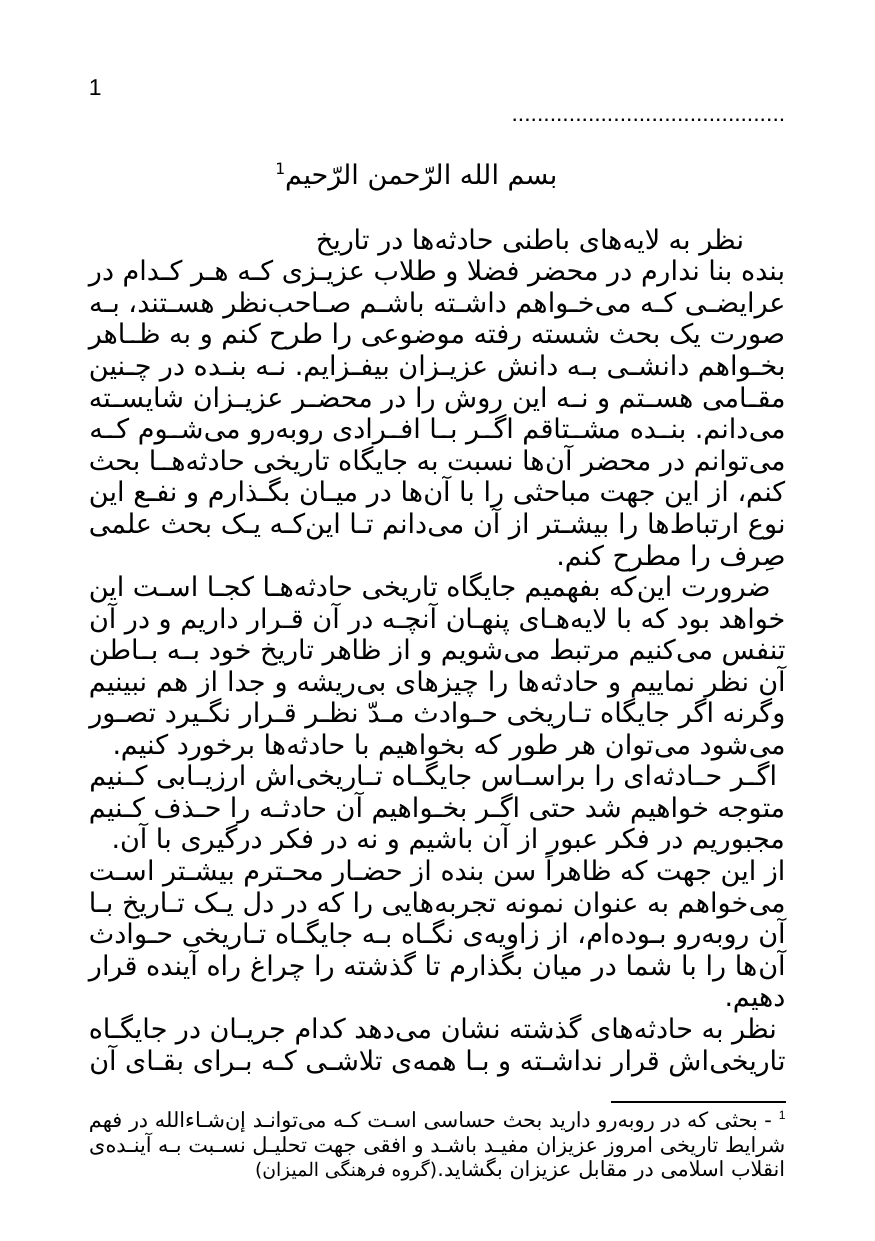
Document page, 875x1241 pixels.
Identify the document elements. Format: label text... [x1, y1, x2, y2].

text ضرورت این‌که بفهمیم جایگاه تاریخی حادثه‌ها کجا است این خواهد بود که با لایه‌های پنهان آنچه در آن قرار داریم و در آن تنفس می‌کنیم مرتبط ‌می‌شویم و از ظاهر تاریخ خود به باطن آن نظر ‌نماییم و حادثه‌ها را چیزهای بی‌ریشه و جدا از هم نبینیم وگرنه اگر جایگاه تاریخی حوادث مدّ نظر قرار نگیرد تصور می‌شود می‌توان هر طور که بخواهیم با حادثه‌ها برخورد کنیم. [89, 571, 785, 761]
text بنده بنا ندارم در محضر فضلا و طلاب عزیزی که هر کدام در عرایضی که می‌خواهم داشته باشم صاحب‌نظر هستند، به صورت یک بحث شسته رفته موضوعی را طرح کنم و به ظاهر بخواهم دانشی به دانش عزیزان بیفزایم. نه بنده در چنین مقامی هستم و نه این روش را در محضر عزیزان شایسته می‌دانم. بنده مشتاقم اگر با افرادی روبه‌رو می‌شوم که می‌توانم در محضر آن‌ها نسبت به جایگاه تاریخی حادثه‌ها بحث کنم، از این جهت مباحثی را با آن‌ها در میان بگذارم و نفع این نوع ارتباط‌ها را بیشتر از آن می‌دانم تا این‌که یک بحث علمی صِرف را مطرح کنم. [89, 256, 785, 571]
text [89, 1013, 785, 1076]
text از این جهت که ظاهراً سن بنده از حضار محترم بیشتر است می‌خواهم به عنوان نمونه تجربه‌هایی را که در دل یک تاریخ با آن روبه‌رو بوده‌ام، از زاویه‌ی نگاه به جایگاه تاریخی حوادث آن‌ها را با شما در میان بگذارم تا گذشته را چراغ راه آینده قرار دهیم. [89, 855, 785, 1013]
text نظر به لایه‌های باطنی حادثه‌ها در تاریخ [89, 224, 785, 256]
text اگر حادثه‌ای را براساس جایگاه تاریخی‌ا‌ش ارزیابی کنیم متوجه خواهیم شد حتی اگر بخواهیم آن حادثه را حذف کنیم مجبوریم در فکر عبور از آن باشیم و نه در فکر درگیری با آن. [89, 761, 785, 855]
text بسم الله الرّحمن الرّحیم [89, 159, 785, 191]
